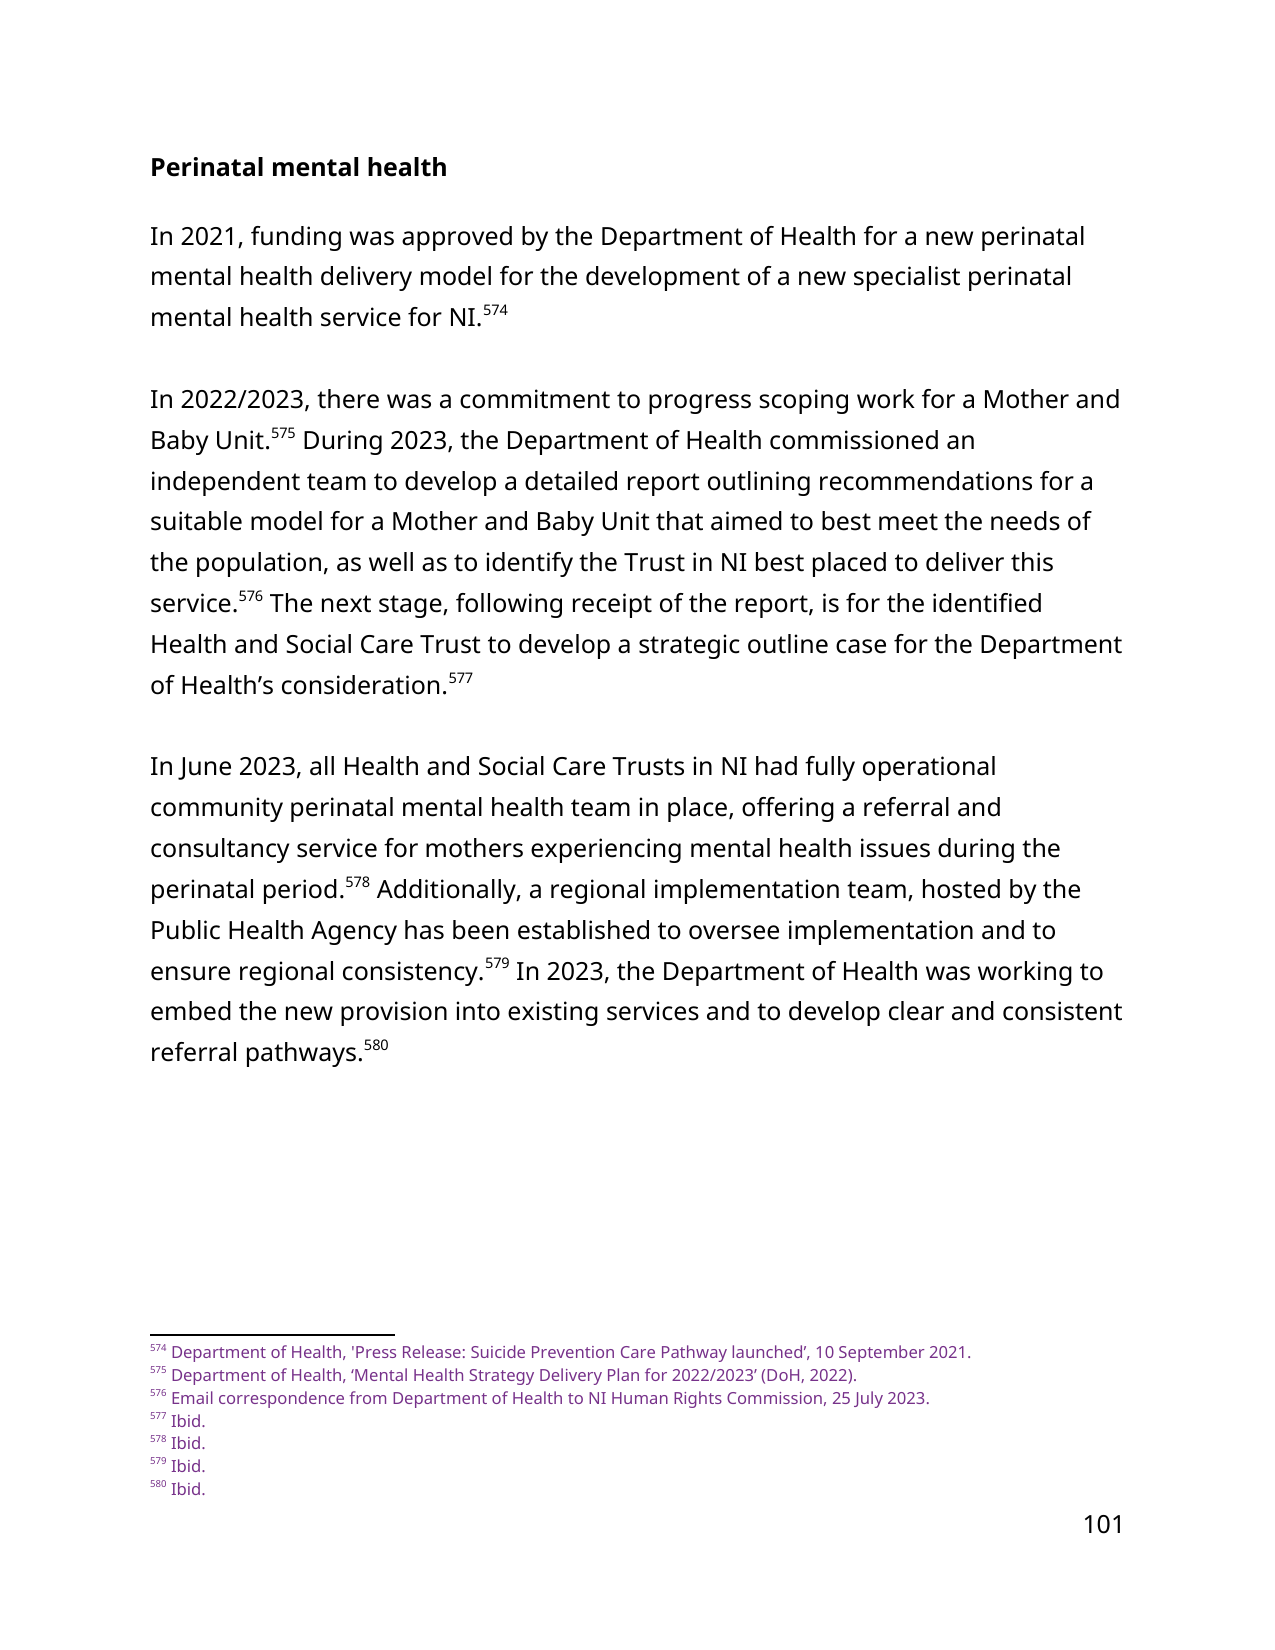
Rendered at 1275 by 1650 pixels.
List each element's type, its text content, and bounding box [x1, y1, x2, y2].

subtitle Perinatal mental health [150, 150, 1125, 184]
text In 2022/2023, there was a commitment to progress scoping work for a Mother and Baby Unit. During 2023, the Department of Health commissioned an independent team to develop a detailed report outlining recommendations for a suitable model for a Mother and Baby Unit that aimed to best meet the needs of the population, as well as to identify the Trust in NI best placed to deliver this service. The next stage, following receipt of the report, is for the identified Health and Social Care Trust to develop a strategic outline case for the Department of Health’s consideration. [150, 381, 1125, 701]
text In June 2023, all Health and Social Care Trusts in NI had fully operational community perinatal mental health team in place, offering a referral and consultancy service for mothers experiencing mental health issues during the perinatal period. Additionally, a regional implementation team, hosted by the Public Health Agency has been established to oversee implementation and to ensure regional consistency. In 2023, the Department of Health was working to embed the new provision into existing services and to develop clear and consistent referral pathways. [150, 749, 1125, 1069]
text In 2021, funding was approved by the Department of Health for a new perinatal mental health delivery model for the development of a new specialist perinatal mental health service for NI. [150, 218, 1125, 334]
